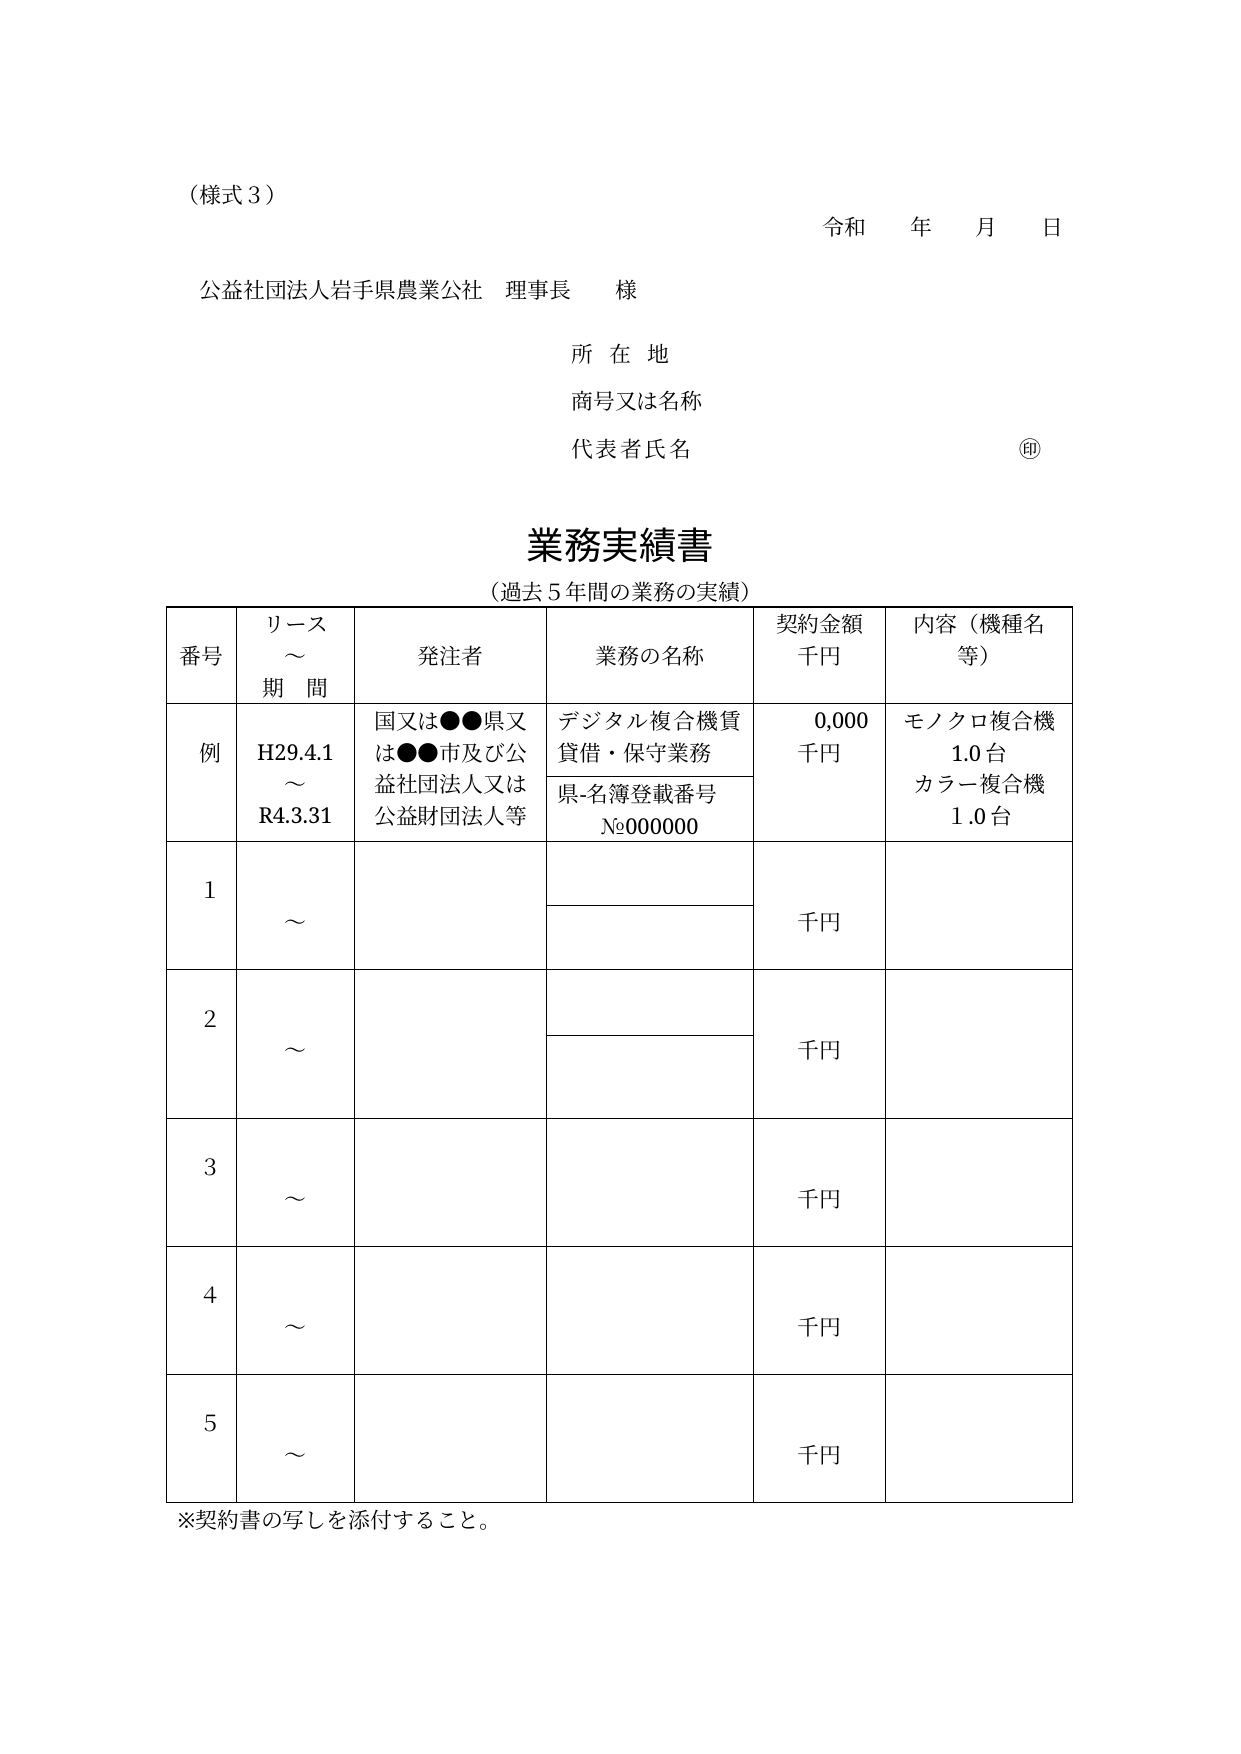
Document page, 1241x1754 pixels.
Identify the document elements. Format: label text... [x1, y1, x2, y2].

table_cell [547, 970, 753, 1034]
table_cell [355, 1119, 546, 1246]
table_header 発注者 [355, 608, 546, 703]
table_cell [886, 1375, 1072, 1502]
text 代表者氏名 ㊞ [177, 432, 1063, 464]
table_cell 国又は●●県又は●●市及び公益社団法人又は公益財団法人等 [355, 704, 546, 841]
text 公益社団法人岩手県農業公社 理事長 様 [177, 273, 1063, 305]
table_cell [547, 1247, 753, 1374]
text 業務実績書 [177, 511, 1063, 575]
table_cell ～ [237, 1375, 354, 1502]
table_cell 千円 [754, 842, 885, 969]
table_header 業務の名称 [547, 608, 753, 703]
table_cell 千円 [754, 1247, 885, 1374]
table_header リース ～ 期 間 [237, 608, 354, 703]
table_cell [886, 1247, 1072, 1374]
table_cell [355, 842, 546, 969]
table_cell １ [167, 842, 236, 969]
text （様式３） [177, 178, 1063, 210]
table_cell ４ [167, 1247, 236, 1374]
table_cell [886, 970, 1072, 1117]
table_header 番号 [167, 608, 236, 703]
table_cell モノクロ複合機 1.0台 カラー複合機１.0台 [886, 704, 1072, 841]
table_cell [547, 1119, 753, 1246]
table_cell 千円 [754, 1375, 885, 1502]
table_cell [886, 1119, 1072, 1246]
table_cell 例 [167, 704, 236, 841]
table_cell [886, 842, 1072, 969]
table_cell ～ [237, 1247, 354, 1374]
table_cell 県-名簿登載番号 №000000 [547, 777, 753, 841]
table_cell [547, 1036, 753, 1117]
table_cell [547, 1375, 753, 1502]
table_header 内容（機種名等） [886, 608, 1072, 703]
table_cell 0,000 千円 [754, 704, 885, 841]
table_cell [547, 842, 753, 905]
table_cell ～ [237, 1119, 354, 1246]
table_cell ～ [237, 842, 354, 969]
table_cell 千円 [754, 970, 885, 1117]
subtitle 商号又は名称 [177, 384, 1063, 416]
table_cell ～ [237, 970, 354, 1117]
text 所在地 [177, 337, 1063, 369]
table_cell ５ [167, 1375, 236, 1502]
table_cell [355, 1247, 546, 1374]
text （過去５年間の業務の実績） [177, 575, 1063, 606]
table_cell 千円 [754, 1119, 885, 1246]
table_cell [355, 1375, 546, 1502]
table_header 契約金額 千円 [754, 608, 885, 703]
table_cell [547, 906, 753, 969]
table_cell [355, 970, 546, 1117]
text ※契約書の写しを添付すること。 [177, 1503, 1063, 1534]
table_cell ２ [167, 970, 236, 1117]
table_cell ３ [167, 1119, 236, 1246]
table_cell H29.4.1 ～ R4.3.31 [237, 704, 354, 841]
table_cell デジタル複合機賃貸借・保守業務 [547, 704, 753, 776]
text 令和 年 月 日 [177, 210, 1063, 242]
